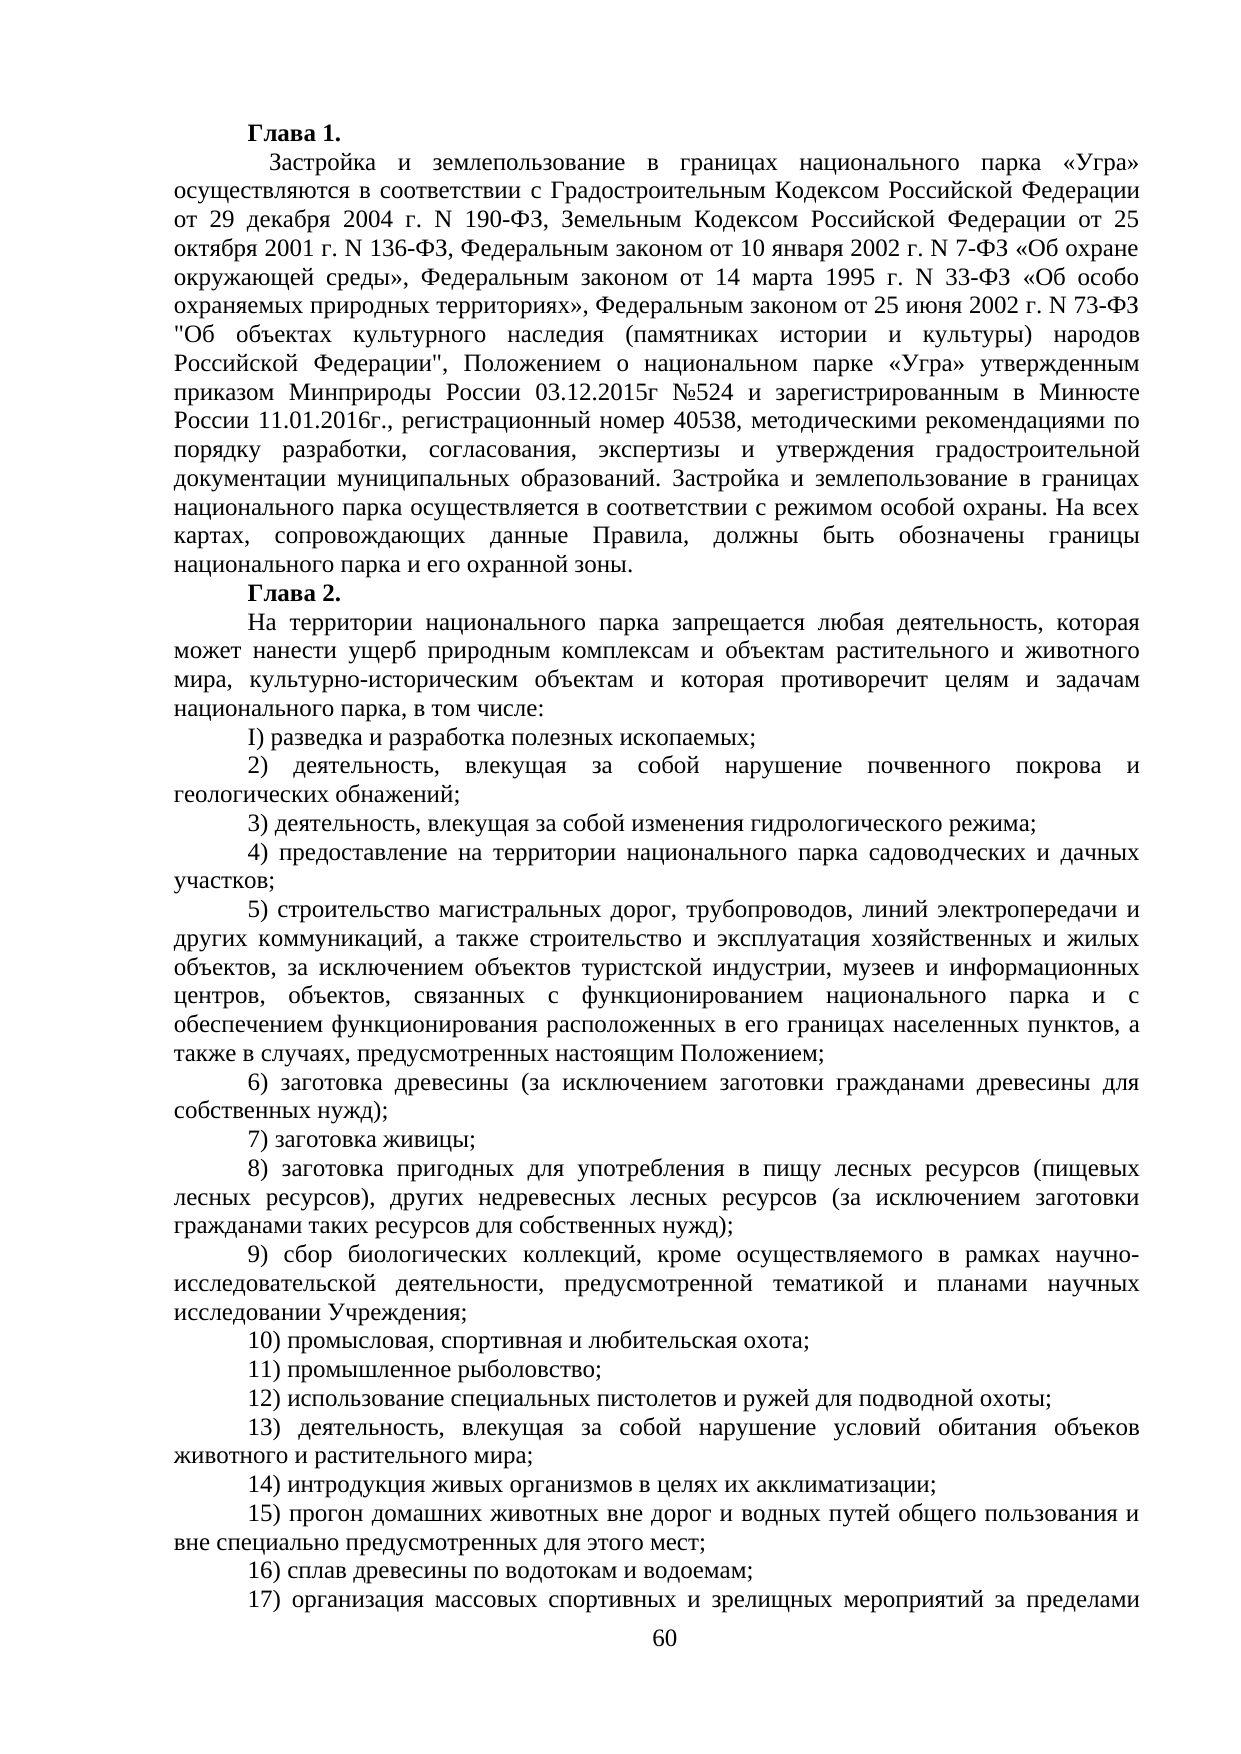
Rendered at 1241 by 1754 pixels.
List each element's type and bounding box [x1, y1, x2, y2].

table_cell [163, 118, 1152, 1613]
